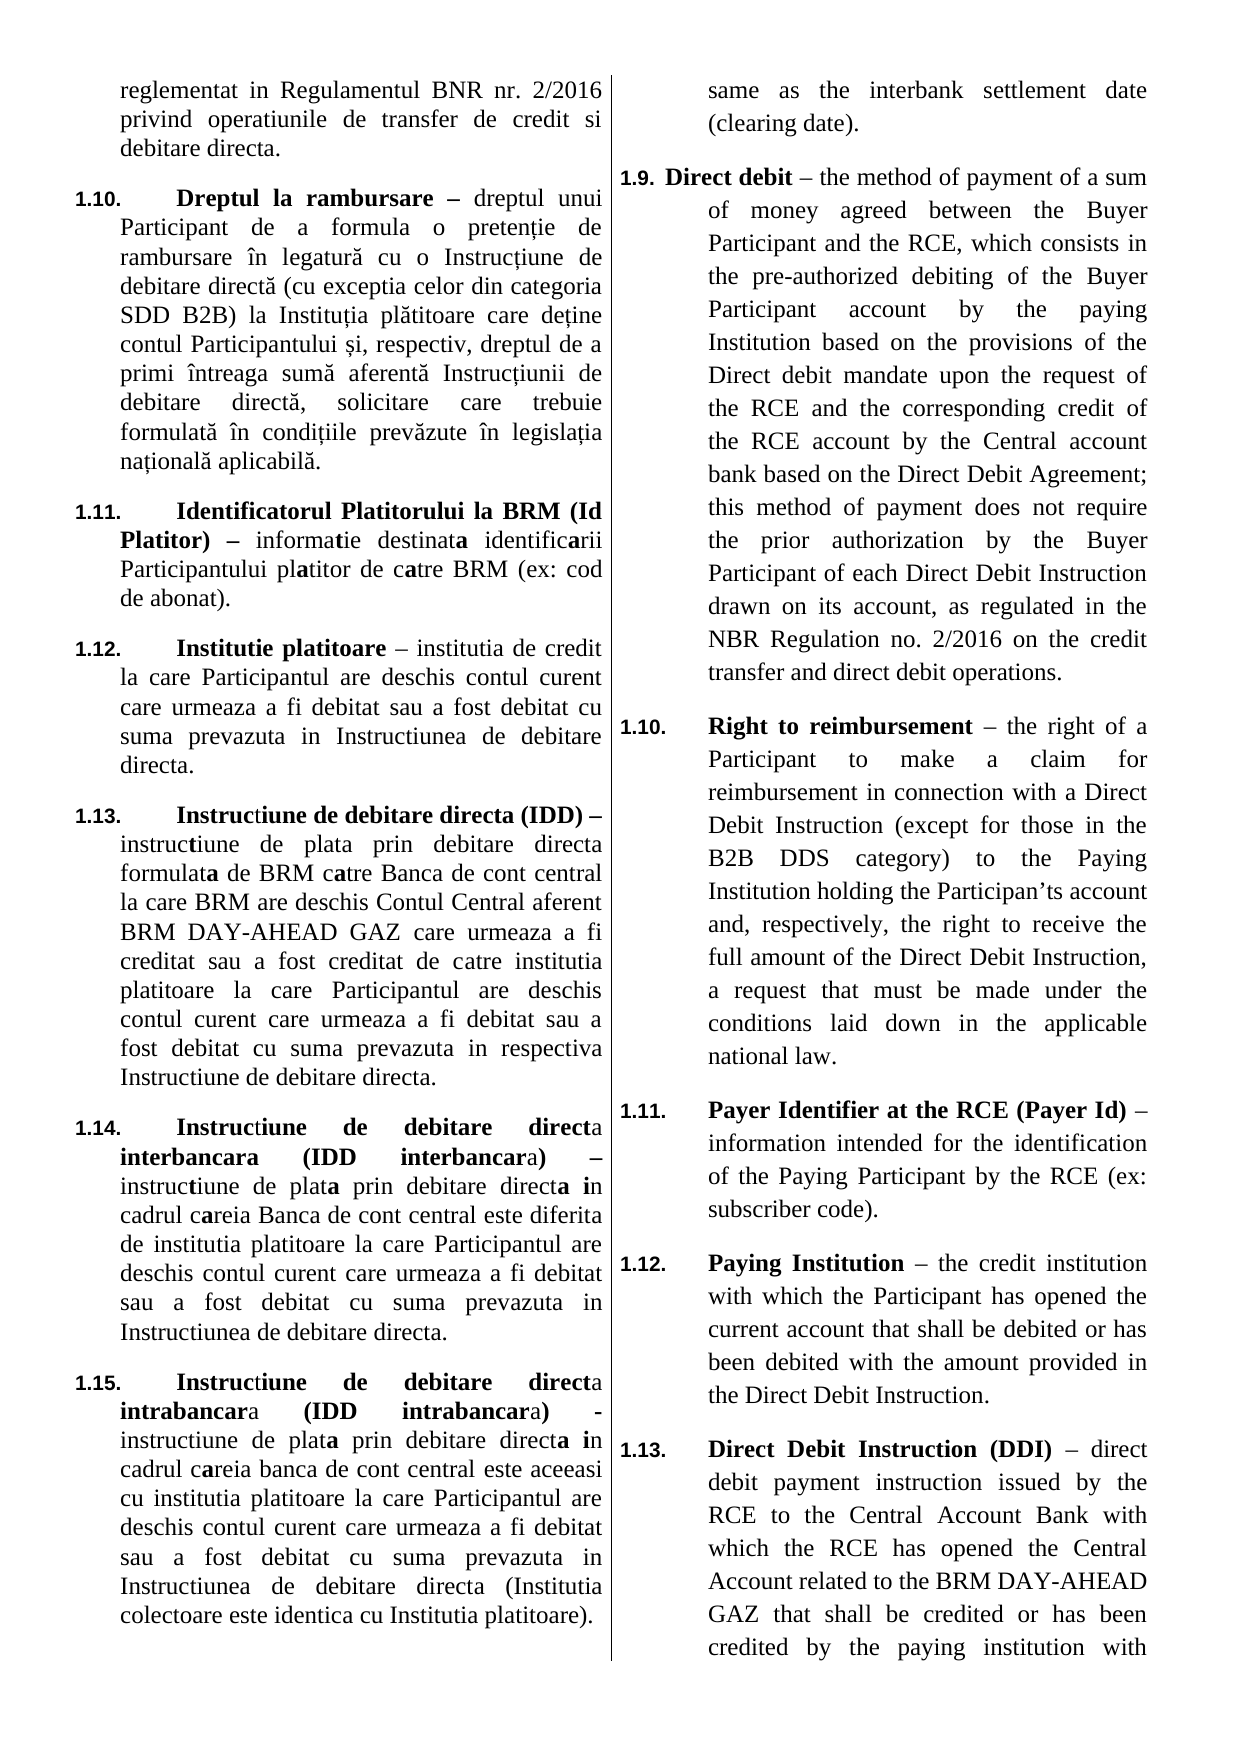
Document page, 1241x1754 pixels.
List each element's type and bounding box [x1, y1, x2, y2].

table_cell [612, 75, 1156, 1661]
table_cell [66, 75, 611, 1661]
